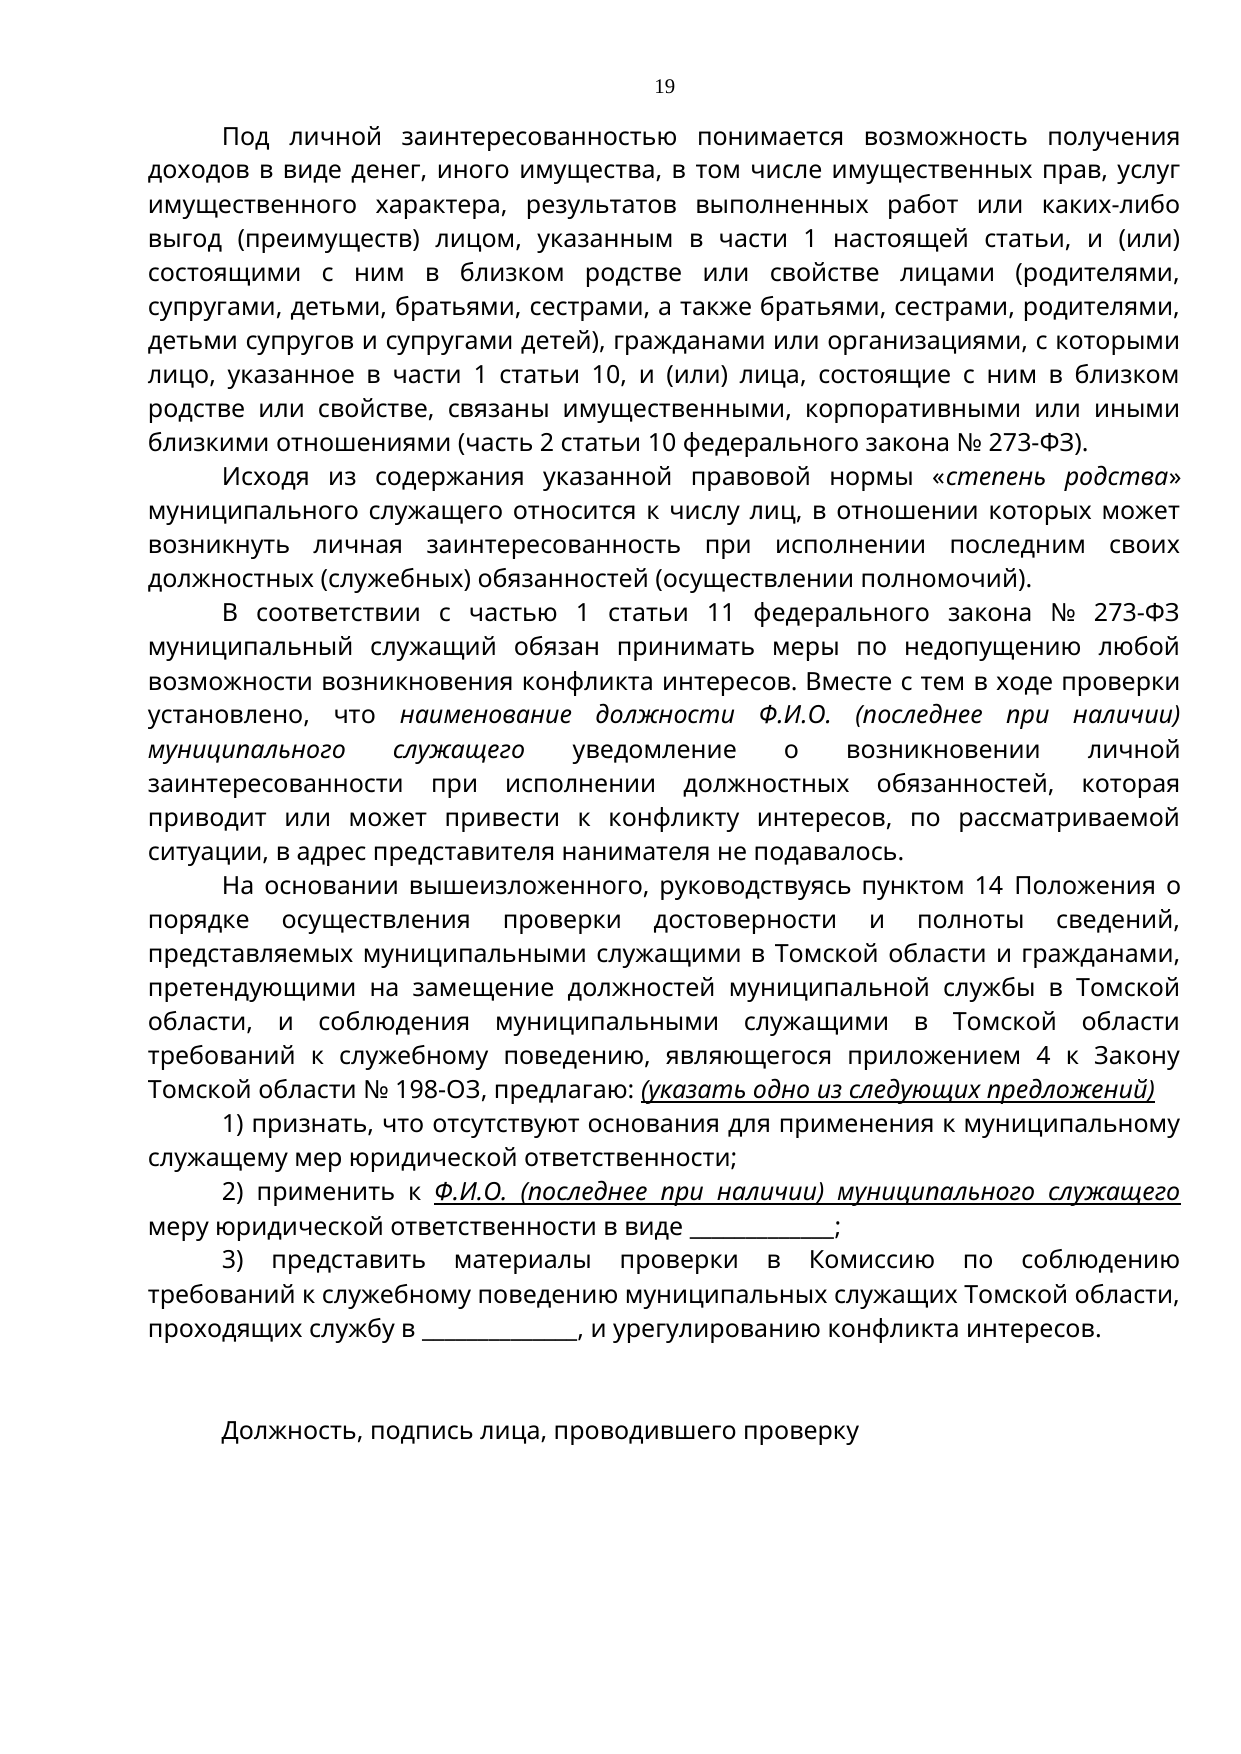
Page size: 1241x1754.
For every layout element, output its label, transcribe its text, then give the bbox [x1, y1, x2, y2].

text В соответствии с частью 1 статьи 11 федерального закона № 273-ФЗ муниципальный служащий обязан принимать меры по недопущению любой возможности возникновения конфликта интересов. Вместе с тем в ходе проверки установлено, что наименование должности Ф.И.О. (последнее при наличии) муниципального служащего уведомление о возникновении личной заинтересованности при исполнении должностных обязанностей, которая приводит или может привести к конфликту интересов, по рассматриваемой ситуации, в адрес представителя нанимателя не подавалось. [148, 595, 1181, 867]
text Под личной заинтересованностью понимается возможность получения доходов в виде денег, иного имущества, в том числе имущественных прав, услуг имущественного характера, результатов выполненных работ или каких-либо выгод (преимуществ) лицом, указанным в части 1 настоящей статьи, и (или) состоящими с ним в близком родстве или свойстве лицами (родителями, супругами, детьми, братьями, сестрами, а также братьями, сестрами, родителями, детьми супругов и супругами детей), гражданами или организациями, с которыми лицо, указанное в части 1 статьи 10, и (или) лица, состоящие с ним в близком родстве или свойстве, связаны имущественными, корпоративными или иными близкими отношениями (часть 2 статьи 10 федерального закона № 273-ФЗ). [148, 118, 1181, 459]
text Исходя из содержания указанной правовой нормы «степень родства» муниципального служащего относится к числу лиц, в отношении которых может возникнуть личная заинтересованность при исполнении последним своих должностных (служебных) обязанностей (осуществлении полномочий). [148, 459, 1181, 595]
text На основании вышеизложенного, руководствуясь пунктом 14 Положения о порядке осуществления проверки достоверности и полноты сведений, представляемых муниципальными служащими в Томской области и гражданами, претендующими на замещение должностей муниципальной службы в Томской области, и соблюдения муниципальными служащими в Томской области требований к служебному поведению, являющегося приложением 4 к Закону Томской области № 198-ОЗ, предлагаю: (указать одно из следующих предложений) [148, 867, 1181, 1106]
text 2) применить к Ф.И.О. (последнее при наличии) муниципального служащего меру юридической ответственности в виде _____________; [148, 1174, 1181, 1242]
text 1) признать, что отсутствуют основания для применения к муниципальному служащему мер юридической ответственности; [148, 1106, 1181, 1174]
text Должность, подпись лица, проводившего проверку [148, 1412, 1181, 1447]
text 3) представить материалы проверки в Комиссию по соблюдению требований к служебному поведению муниципальных служащих Томской области, проходящих службу в ______________, и урегулированию конфликта интересов. [148, 1242, 1181, 1344]
